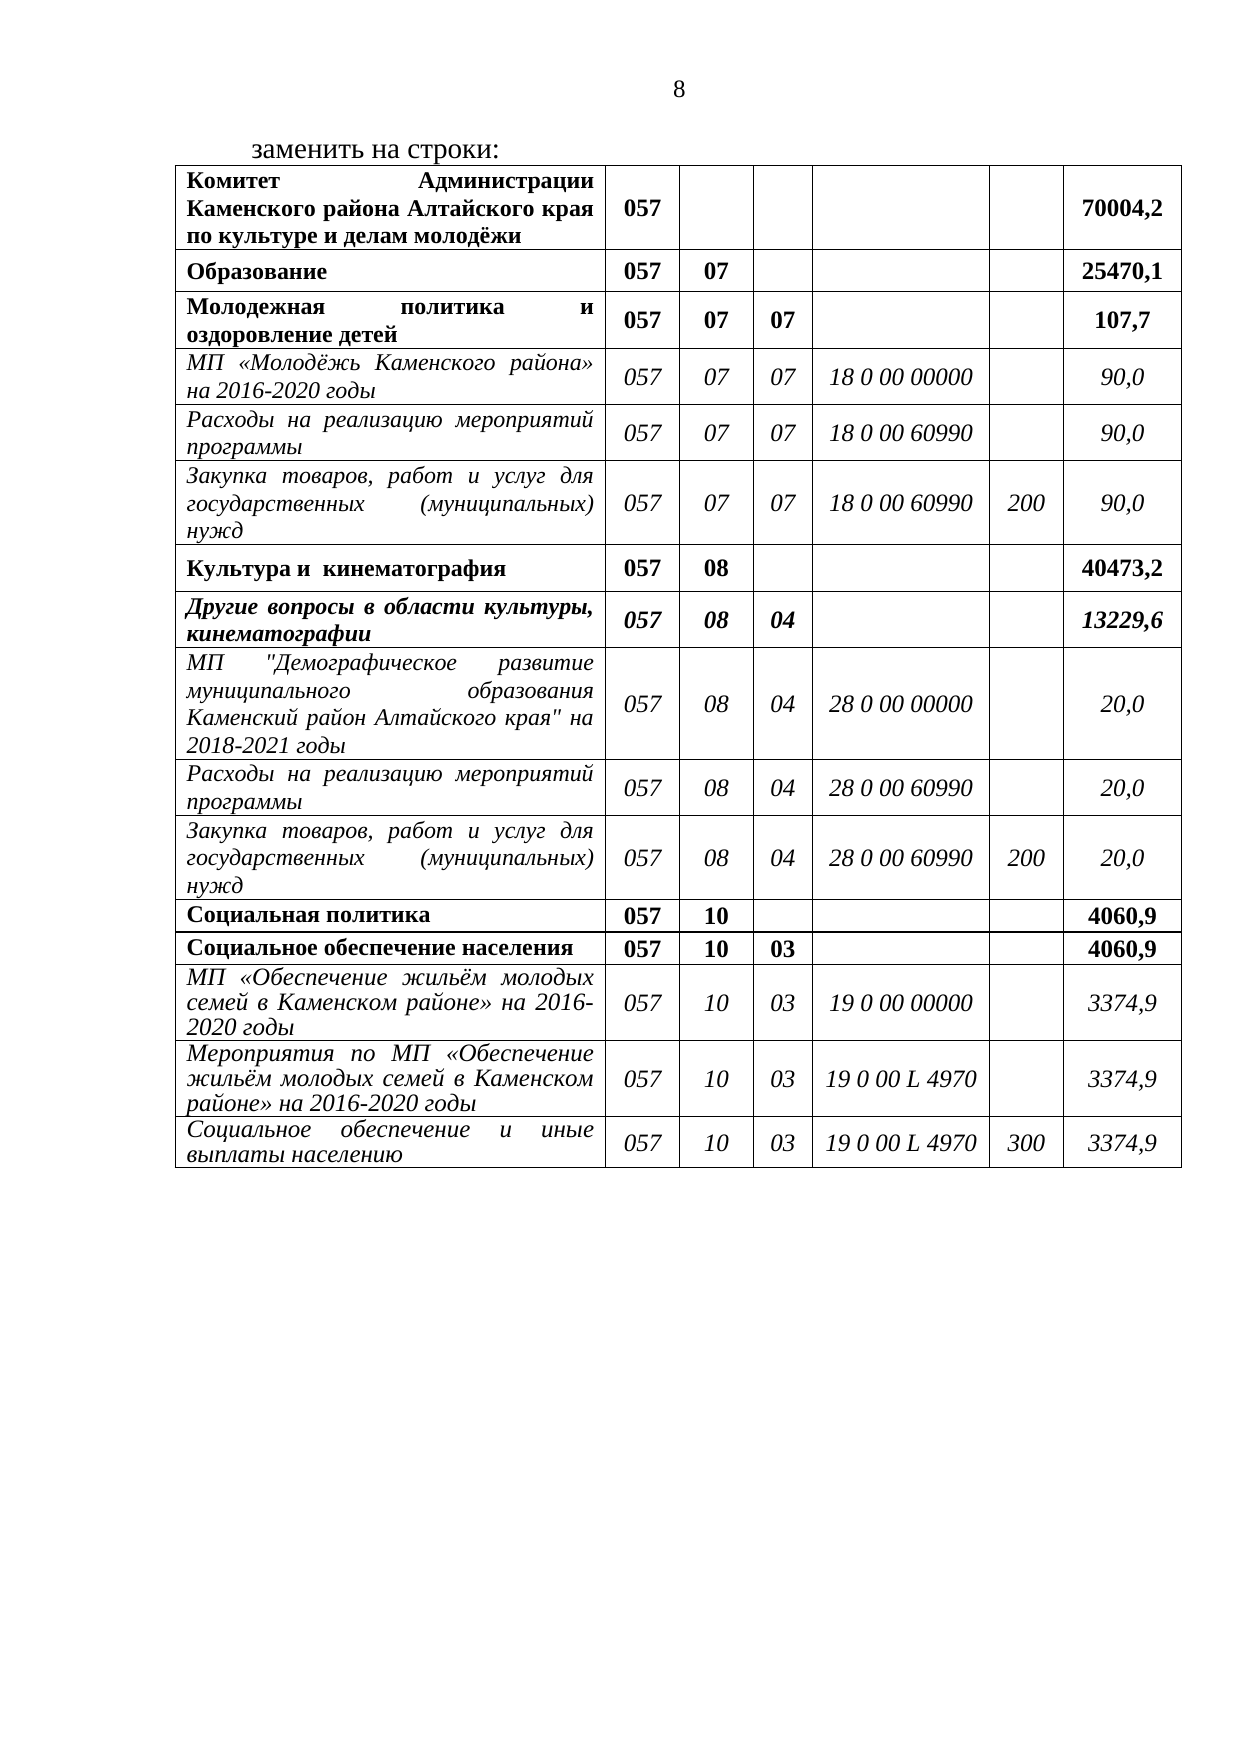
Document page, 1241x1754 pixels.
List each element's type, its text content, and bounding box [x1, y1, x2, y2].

table_cell [813, 292, 989, 347]
table_header 70004,2 [1064, 166, 1181, 249]
table_cell 4060,9 [1064, 933, 1181, 964]
table_cell [990, 545, 1063, 591]
table_cell Закупка товаров, работ и услуг для государственных (муниципальных) нужд [176, 816, 605, 898]
table_cell [990, 900, 1063, 931]
table_cell 10 [680, 965, 753, 1040]
table_cell [813, 545, 989, 591]
table_cell 40473,2 [1064, 545, 1181, 591]
table_cell [990, 592, 1063, 647]
table_cell 07 [680, 405, 753, 460]
table_cell 04 [754, 648, 812, 758]
table_cell 90,0 [1064, 349, 1181, 404]
table_cell Образование [176, 250, 605, 291]
table_cell 03 [754, 1041, 812, 1116]
table_cell 19 0 00 L 4970 [813, 1041, 989, 1116]
table_header Комитет Администрации Каменского района Алтайского края по культуре и делам молодёжи [176, 166, 605, 249]
table_cell 3374,9 [1064, 965, 1181, 1040]
table_cell [754, 250, 812, 291]
table_cell 10 [680, 1117, 753, 1167]
table_cell 08 [680, 648, 753, 758]
table_cell [990, 405, 1063, 460]
table_cell 03 [754, 1117, 812, 1167]
table_cell 057 [606, 461, 679, 544]
table_cell 07 [680, 461, 753, 544]
table_cell 04 [754, 816, 812, 898]
table_cell 057 [606, 900, 679, 931]
table_cell 07 [680, 292, 753, 347]
table_cell 08 [680, 545, 753, 591]
table_cell Другие вопросы в области культуры, кинематографии [176, 592, 605, 647]
table_cell 057 [606, 292, 679, 347]
table_cell 18 0 00 00000 [813, 349, 989, 404]
table_cell 90,0 [1064, 461, 1181, 544]
table_cell [990, 933, 1063, 964]
table_cell 20,0 [1064, 816, 1181, 898]
table_cell 300 [990, 1117, 1063, 1167]
table_cell 057 [606, 1041, 679, 1116]
table_cell [813, 250, 989, 291]
table_cell Расходы на реализацию мероприятий программы [176, 405, 605, 460]
table_cell 25470,1 [1064, 250, 1181, 291]
table_cell 07 [754, 405, 812, 460]
table_cell 10 [680, 933, 753, 964]
table_cell [990, 965, 1063, 1040]
table_cell 08 [680, 816, 753, 898]
table_cell 057 [606, 1117, 679, 1167]
table_cell 07 [680, 349, 753, 404]
table_cell Социальное обеспечение и иные выплаты населению [176, 1117, 605, 1167]
table_cell МП «Обеспечение жильём молодых семей в Каменском районе» на 2016-2020 годы [176, 965, 605, 1040]
table_cell 08 [680, 760, 753, 815]
text заменить на строки: [177, 131, 1181, 165]
table_cell 057 [606, 760, 679, 815]
table_cell Культура и кинематография [176, 545, 605, 591]
table_cell 03 [754, 933, 812, 964]
table_cell [754, 900, 812, 931]
table_header [754, 166, 812, 249]
table_cell 107,7 [1064, 292, 1181, 347]
table_cell 07 [754, 292, 812, 347]
table_cell 08 [680, 592, 753, 647]
table_cell 28 0 00 60990 [813, 760, 989, 815]
table_cell Закупка товаров, работ и услуг для государственных (муниципальных) нужд [176, 461, 605, 544]
table_cell Социальная политика [176, 900, 605, 931]
table_header [680, 166, 753, 249]
table_cell 200 [990, 816, 1063, 898]
table_cell 18 0 00 60990 [813, 405, 989, 460]
table_cell 3374,9 [1064, 1117, 1181, 1167]
table_cell [990, 648, 1063, 758]
table_cell 07 [754, 461, 812, 544]
table_cell 28 0 00 00000 [813, 648, 989, 758]
table_cell 057 [606, 405, 679, 460]
table_cell 057 [606, 250, 679, 291]
table_cell 28 0 00 60990 [813, 816, 989, 898]
table_cell 3374,9 [1064, 1041, 1181, 1116]
table_cell 20,0 [1064, 760, 1181, 815]
table_cell 04 [754, 760, 812, 815]
table_cell Молодежная политика и оздоровление детей [176, 292, 605, 347]
table_cell Социальное обеспечение населения [176, 933, 605, 964]
table_cell 057 [606, 545, 679, 591]
table_cell [990, 1041, 1063, 1116]
table_cell 10 [680, 1041, 753, 1116]
table_cell 057 [606, 933, 679, 964]
table_cell 04 [754, 592, 812, 647]
table_cell 03 [754, 965, 812, 1040]
table_cell МП «Молодёжь Каменского района» на 2016-2020 годы [176, 349, 605, 404]
table_cell 18 0 00 60990 [813, 461, 989, 544]
table_cell [990, 760, 1063, 815]
table_cell Расходы на реализацию мероприятий программы [176, 760, 605, 815]
table_cell [813, 933, 989, 964]
table_cell МП "Демографическое развитие муниципального образования Каменский район Алтайского края" на 2018-2021 годы [176, 648, 605, 758]
table_cell 057 [606, 648, 679, 758]
table_cell 057 [606, 965, 679, 1040]
table_cell [813, 900, 989, 931]
table_header [813, 166, 989, 249]
table_cell 200 [990, 461, 1063, 544]
table_cell 07 [754, 349, 812, 404]
table_cell 057 [606, 592, 679, 647]
table_cell 10 [680, 900, 753, 931]
table_cell [990, 250, 1063, 291]
table_cell [754, 545, 812, 591]
table_cell 057 [606, 349, 679, 404]
table_cell 19 0 00 00000 [813, 965, 989, 1040]
table_cell 90,0 [1064, 405, 1181, 460]
table_cell [990, 292, 1063, 347]
table_cell 13229,6 [1064, 592, 1181, 647]
table_cell Мероприятия по МП «Обеспечение жильём молодых семей в Каменском районе» на 2016-2020 годы [176, 1041, 605, 1116]
table_cell [990, 349, 1063, 404]
table_cell 19 0 00 L 4970 [813, 1117, 989, 1167]
table_cell 4060,9 [1064, 900, 1181, 931]
table_header [990, 166, 1063, 249]
table_cell 07 [680, 250, 753, 291]
table_header 057 [606, 166, 679, 249]
table_cell 20,0 [1064, 648, 1181, 758]
table_cell 057 [606, 816, 679, 898]
table_cell [813, 592, 989, 647]
